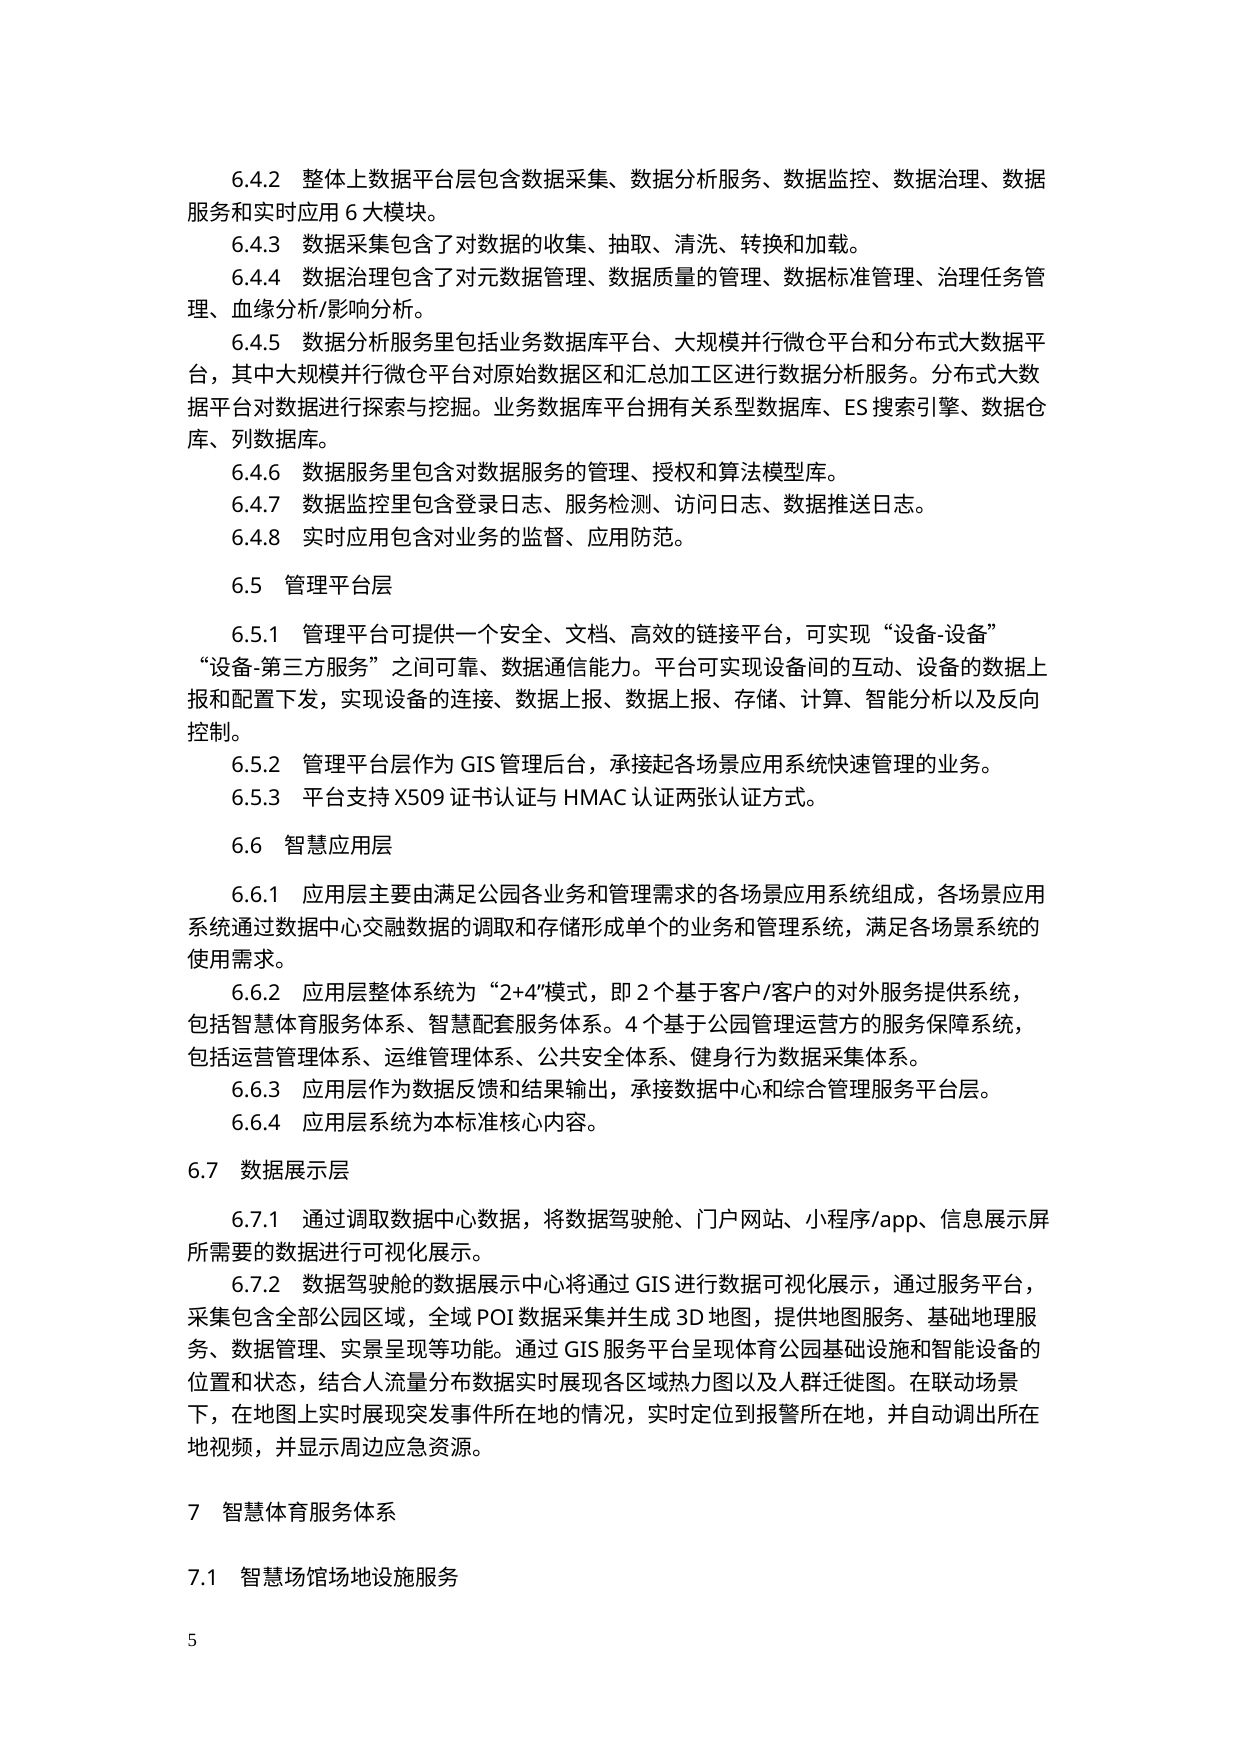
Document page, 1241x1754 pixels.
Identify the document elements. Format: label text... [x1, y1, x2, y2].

list 数据驾驶舱的数据展示中心将通过GIS进行数据可视化展示，通过服务平台，采集包含全部公园区域，全域POI数据采集并生成3D地图，提供地图服务、基础地理服务、数据管理、实景呈现等功能。通过GIS服务平台呈现体育公园基础设施和智能设备的位置和状态，结合人流量分布数据实时展现各区域热力图以及人群迁徙图。在联动场景下，在地图上实时展现突发事件所在地的情况，实时定位到报警所在地，并自动调出所在地视频，并显示周边应急资源。 [187, 1267, 1053, 1462]
text 管理平台层 [187, 568, 1053, 601]
list 通过调取数据中心数据，将数据驾驶舱、门户网站、小程序/app、信息展示屏所需要的数据进行可视化展示。 [187, 1202, 1053, 1267]
list 智慧体育服务体系 [187, 1494, 1053, 1527]
list 数据监控里包含登录日志、服务检测、访问日志、数据推送日志。 [187, 487, 1053, 519]
list 平台支持X509证书认证与HMAC认证两张认证方式。 [187, 779, 1053, 812]
list 应用层整体系统为“2+4”模式，即2个基于客户/客户的对外服务提供系统，包括智慧体育服务体系、智慧配套服务体系。4个基于公园管理运营方的服务保障系统，包括运营管理体系、运维管理体系、公共安全体系、健身行为数据采集体系。 [187, 974, 1053, 1072]
list 管理平台可提供一个安全、文档、高效的链接平台，可实现“设备-设备”“设备-第三方服务”之间可靠、数据通信能力。平台可实现设备间的互动、设备的数据上报和配置下发，实现设备的连接、数据上报、数据上报、存储、计算、智能分析以及反向控制。 [187, 617, 1053, 747]
list 数据服务里包含对数据服务的管理、授权和算法模型库。 [187, 454, 1053, 487]
list 整体上数据平台层包含数据采集、数据分析服务、数据监控、数据治理、数据服务和实时应用6大模块。 [187, 162, 1053, 227]
list 应用层系统为本标准核心内容。 [187, 1104, 1053, 1137]
list 应用层主要由满足公园各业务和管理需求的各场景应用系统组成，各场景应用系统通过数据中心交融数据的调取和存储形成单个的业务和管理系统，满足各场景系统的使用需求。 [187, 877, 1053, 974]
list 应用层作为数据反馈和结果输出，承接数据中心和综合管理服务平台层。 [187, 1072, 1053, 1104]
text 智慧应用层 [187, 828, 1053, 861]
list 数据分析服务里包括业务数据库平台、大规模并行微仓平台和分布式大数据平台，其中大规模并行微仓平台对原始数据区和汇总加工区进行数据分析服务。分布式大数据平台对数据进行探索与挖掘。业务数据库平台拥有关系型数据库、ES搜索引擎、数据仓库、列数据库。 [187, 324, 1053, 454]
text 数据展示层 [187, 1153, 1053, 1186]
list 管理平台层作为GIS管理后台，承接起各场景应用系统快速管理的业务。 [187, 747, 1053, 779]
list 实时应用包含对业务的监督、应用防范。 [187, 519, 1053, 552]
list 数据采集包含了对数据的收集、抽取、清洗、转换和加载。 [187, 227, 1053, 259]
list 智慧场馆场地设施服务 [187, 1559, 1053, 1592]
list 数据治理包含了对元数据管理、数据质量的管理、数据标准管理、治理任务管理、血缘分析/影响分析。 [187, 259, 1053, 324]
